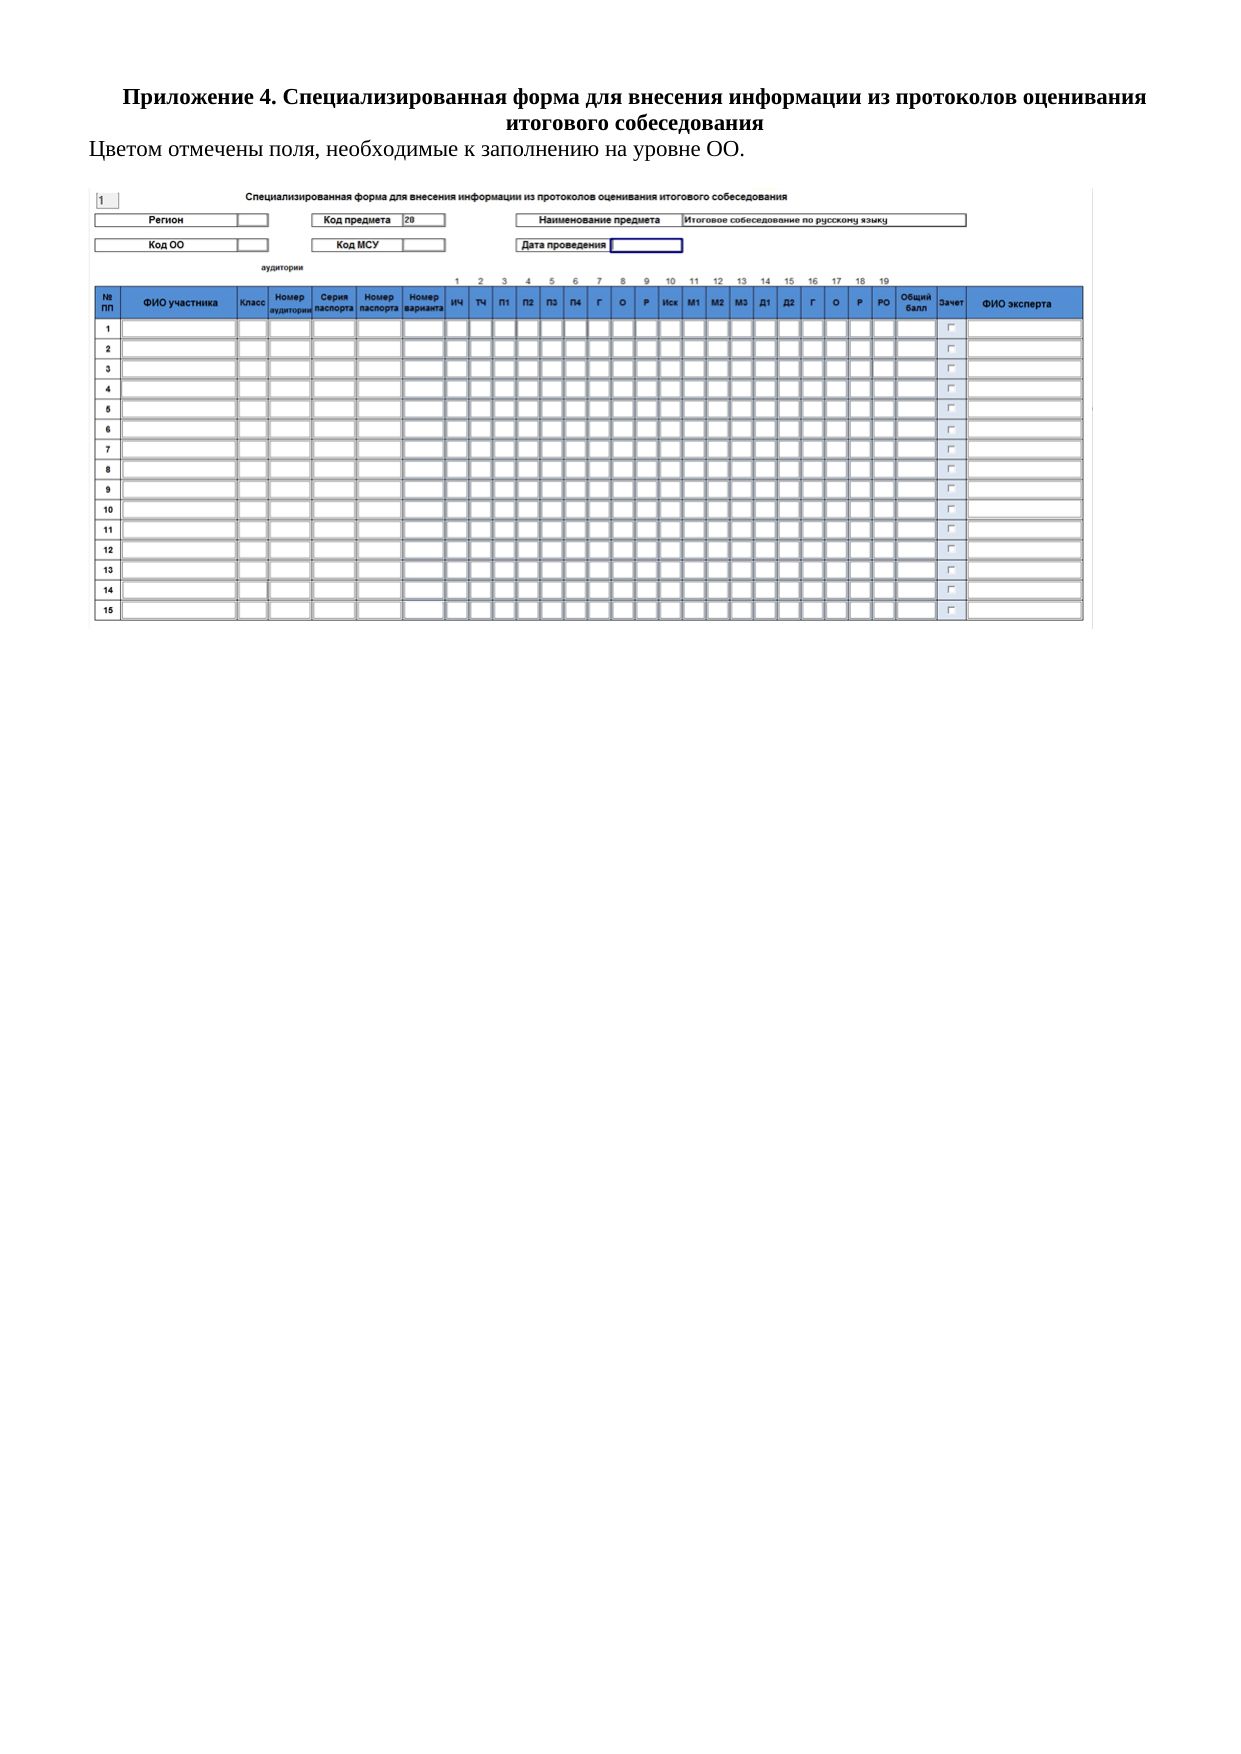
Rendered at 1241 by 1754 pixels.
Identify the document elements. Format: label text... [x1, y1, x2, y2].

picture [88, 188, 1093, 629]
text Цветом отмечены поля, необходимые к заполнению на уровне ОО. [89, 135, 1181, 162]
text Приложение 4. Специализированная форма для внесения информации из протоколов оценивания итогового собеседования [89, 83, 1181, 135]
